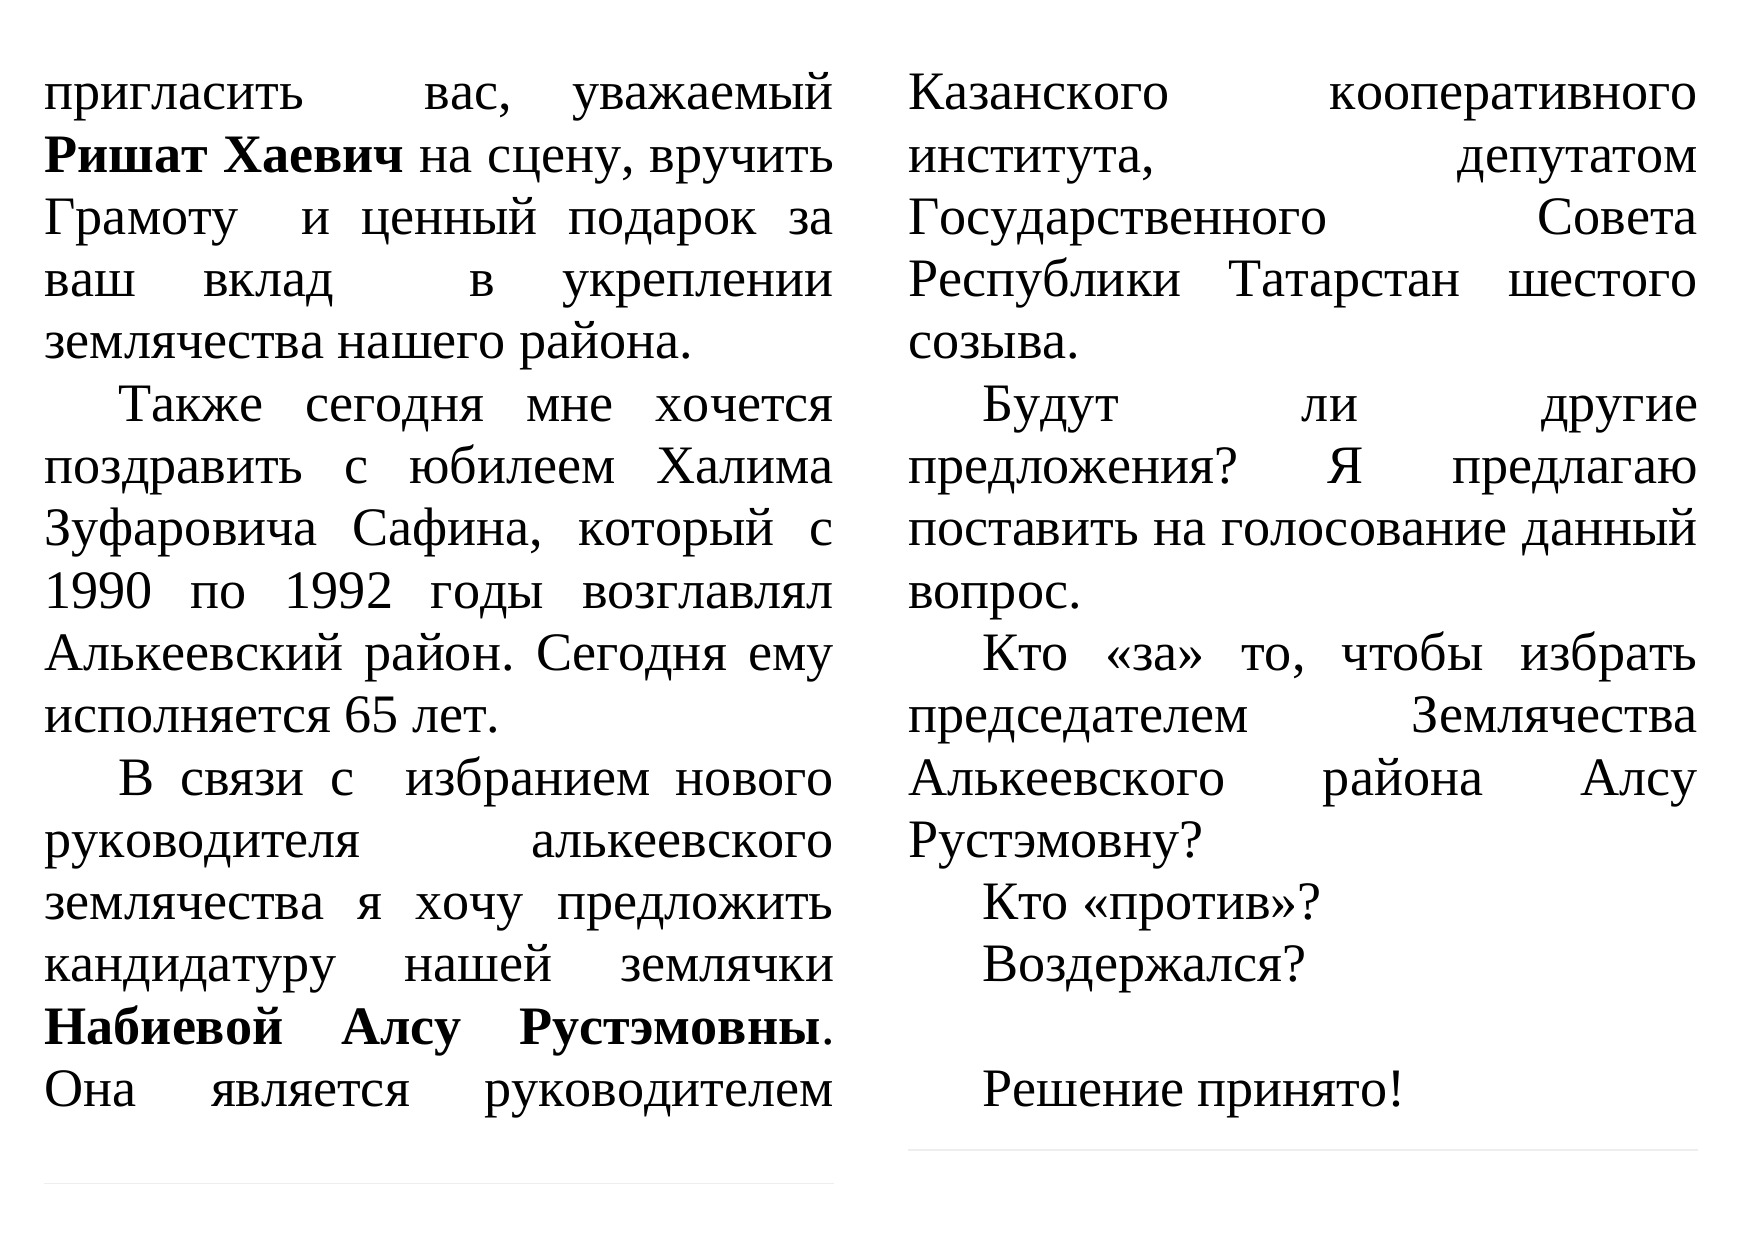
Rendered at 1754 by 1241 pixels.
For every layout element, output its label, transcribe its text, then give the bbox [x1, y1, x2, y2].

text Будут ли другие предложения? Я предлагаю поставить на голосование данный вопрос. [908, 371, 1698, 620]
text Воздержался? [908, 931, 1698, 993]
text В связи с избранием нового руководителя алькеевского землячества я хочу предложить кандидатуру нашей землячки Набиевой Алсу Рустэмовны. Она является руководителем Казанского кооперативного института, депутатом Государственного Совета Республики Татарстан шестого созыва. [44, 744, 834, 1183]
text Кто «за» то, чтобы избрать председателем Землячества Алькеевского района Алсу Рустэмовну? [908, 620, 1698, 869]
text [44, 59, 834, 371]
text Решение принято! [908, 1056, 1698, 1149]
text Также сегодня мне хочется поздравить с юбилеем Халима Зуфаровича Сафина, который с 1990 по 1992 годы возглавлял Алькеевский район. Сегодня ему исполняется 65 лет. [44, 371, 834, 744]
text В связи с избранием нового руководителя алькеевского землячества я хочу предложить кандидатуру нашей землячки Набиевой Алсу Рустэмовны. Она является руководителем Казанского кооперативного института, депутатом Государственного Совета Республики Татарстан шестого созыва. [908, 59, 1698, 371]
text Кто «против»? [908, 869, 1698, 931]
